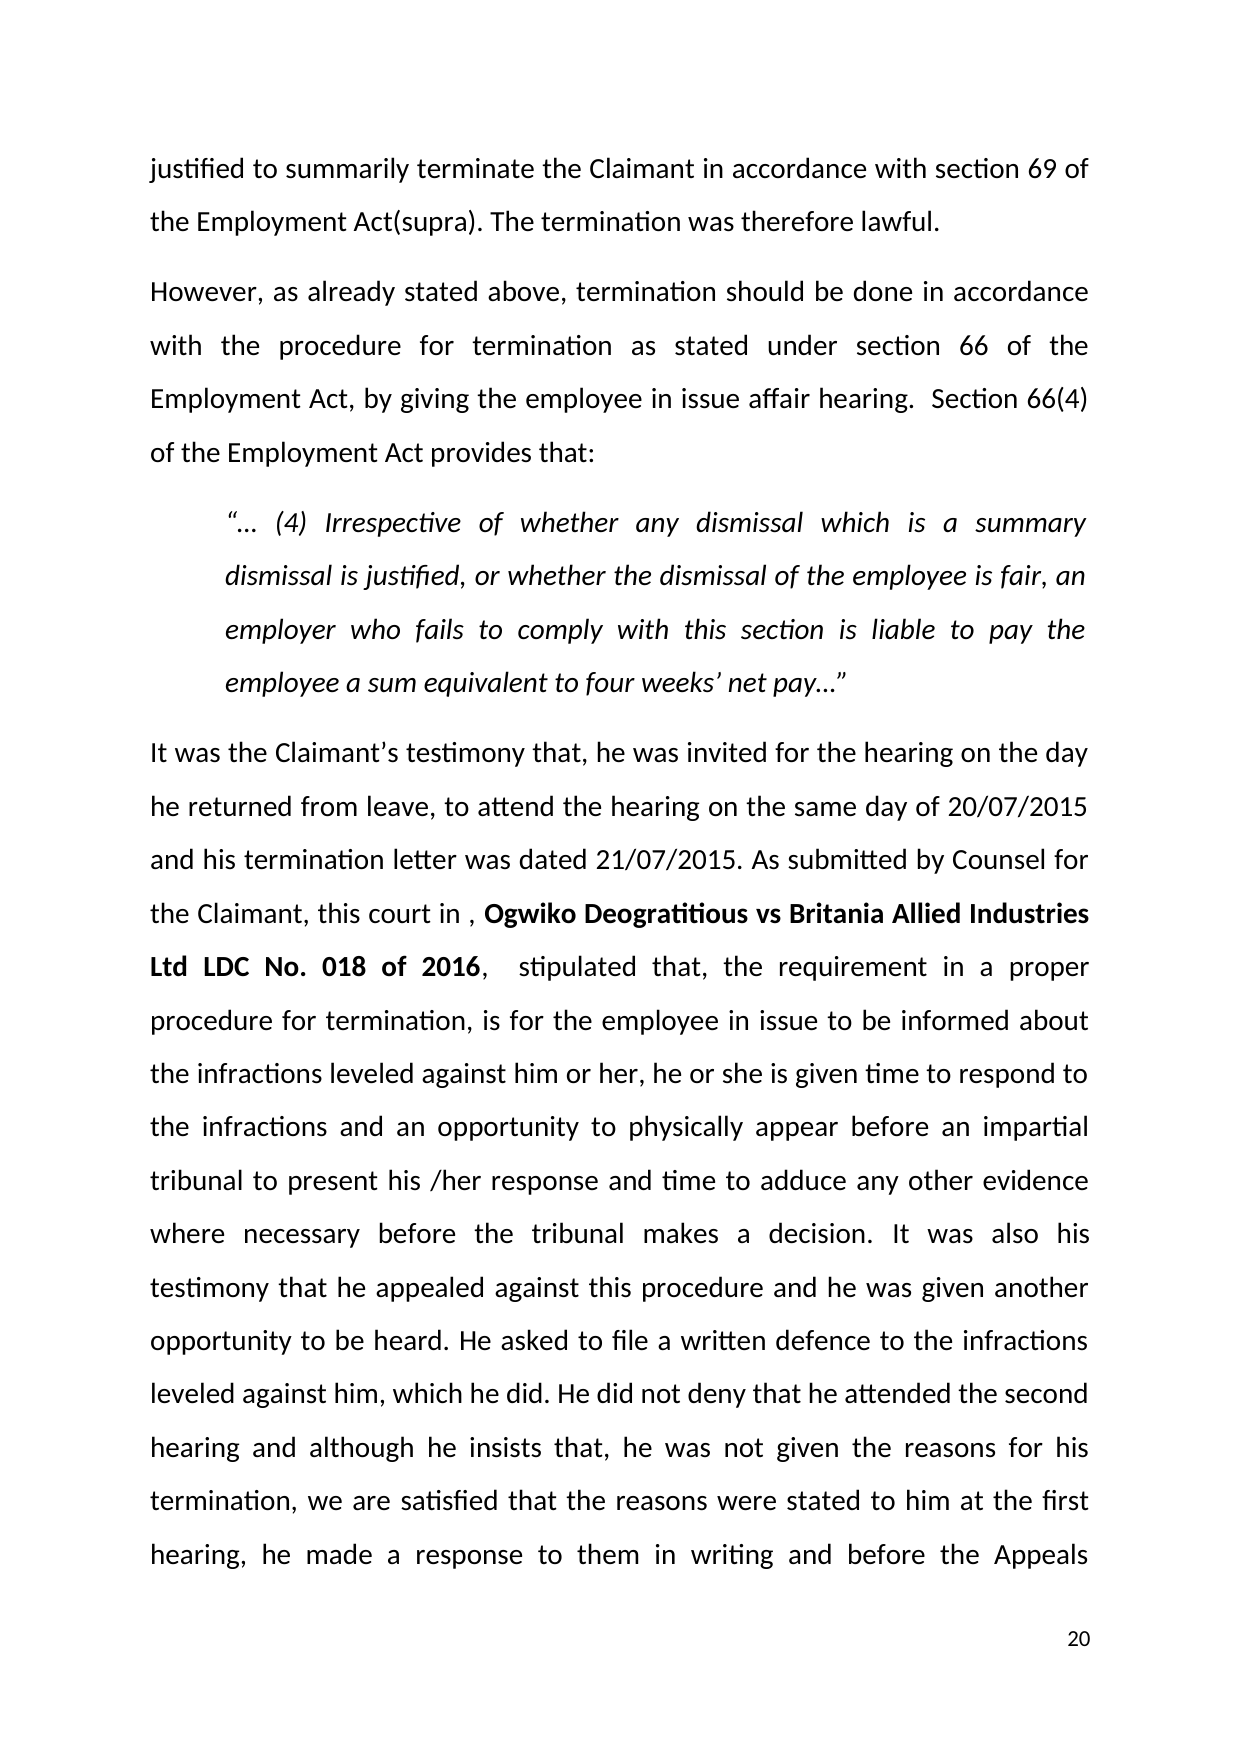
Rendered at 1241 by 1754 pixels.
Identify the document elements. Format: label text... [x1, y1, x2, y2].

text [150, 734, 1090, 1572]
text “… (4) Irrespective of whether any dismissal which is a summary dismissal is justified, or whether the dismissal of the employee is fair, an employer who fails to comply with this section is liable to pay the employee a sum equivalent to four weeks’ net pay…” [225, 504, 1090, 700]
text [150, 150, 1090, 239]
text However, as already stated above, termination should be done in accordance with the procedure for termination as stated under section 66 of the Employment Act, by giving the employee in issue affair hearing. Section 66(4) of the Employment Act provides that: [150, 273, 1090, 469]
